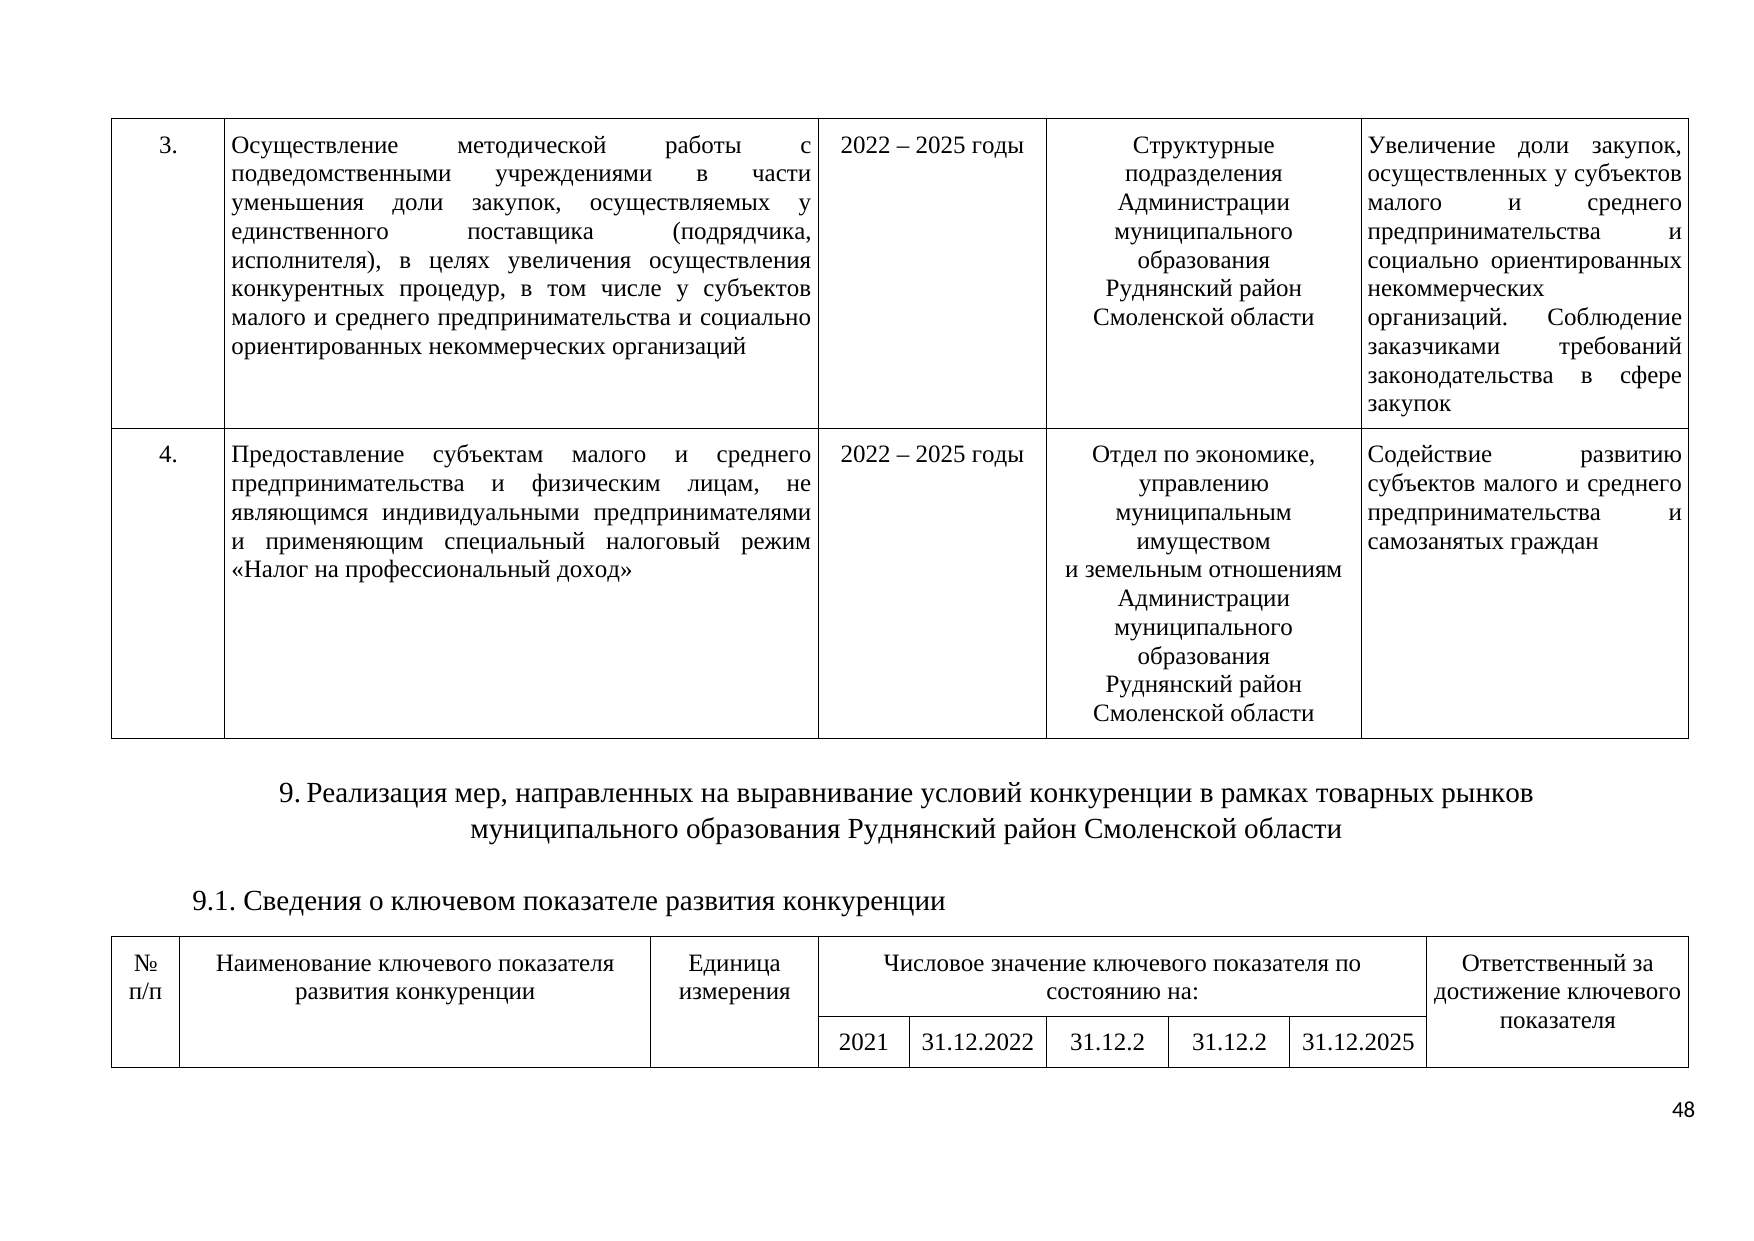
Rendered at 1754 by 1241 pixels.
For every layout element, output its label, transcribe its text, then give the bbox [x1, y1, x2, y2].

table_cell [1047, 119, 1361, 428]
table_header Числовое значение ключевого показателя по состоянию на: [819, 937, 1426, 1016]
table_cell 2021 (факт) [819, 1017, 909, 1067]
table_header Единица измерения [651, 937, 818, 1067]
table_cell Отдел по экономике, управлению муниципальным имуществом и земельным отношениям Администрации муниципального образования Руднянский район Смоленской области [1047, 429, 1361, 738]
table_header Наименование ключевого показателя развития конкуренции [180, 937, 650, 1067]
table_header Ответственный за достижение ключевого показателя [1427, 937, 1688, 1067]
table_cell 2022 – 2025 годы [819, 429, 1046, 738]
text 9.1. Сведения о ключевом показателе развития конкуренции [118, 883, 1695, 917]
table_cell Осуществление методической работы с подведомственными учреждениями в части уменьшения доли закупок, осуществляемых у единственного поставщика (подрядчика, исполнителя), в целях увеличения осуществления конкурентных процедур, в том числе у субъектов малого и среднего предпринимательства и социально ориентированных некоммерческих организаций [225, 119, 818, 428]
table_cell Содействие развитию субъектов малого и среднего предпринимательства и самозанятых граждан [1362, 429, 1688, 738]
table_cell 2022 – 2025 годы [819, 119, 1046, 428]
table_cell 31.12.2023 [1047, 1017, 1168, 1067]
table_cell Увеличение доли закупок, осуществленных у субъектов малого и среднего предпринимательства и социально ориентированных некоммерческих организаций. Соблюдение заказчиками требований законодательства в сфере закупок [1362, 119, 1688, 428]
text муниципального образования Руднянский район Смоленской области [118, 811, 1695, 844]
text 9. Реализация мер, направленных на выравнивание условий конкуренции в рамках товарных рынков [118, 775, 1695, 808]
table_cell 3. [112, 119, 224, 428]
table_header № п/п [112, 937, 179, 1067]
table_cell Предоставление субъектам малого и среднего предпринимательства и физическим лицам, не являющимся индивидуальными предпринимателями и применяющим специальный налоговый режим «Налог на профессиональный доход» [225, 429, 818, 738]
table_cell 31.12.2024 [1169, 1017, 1289, 1067]
table_cell 31.12.2022 [910, 1017, 1046, 1067]
table_cell 4. [112, 429, 224, 738]
table_cell 31.12.2025 [1290, 1017, 1426, 1067]
